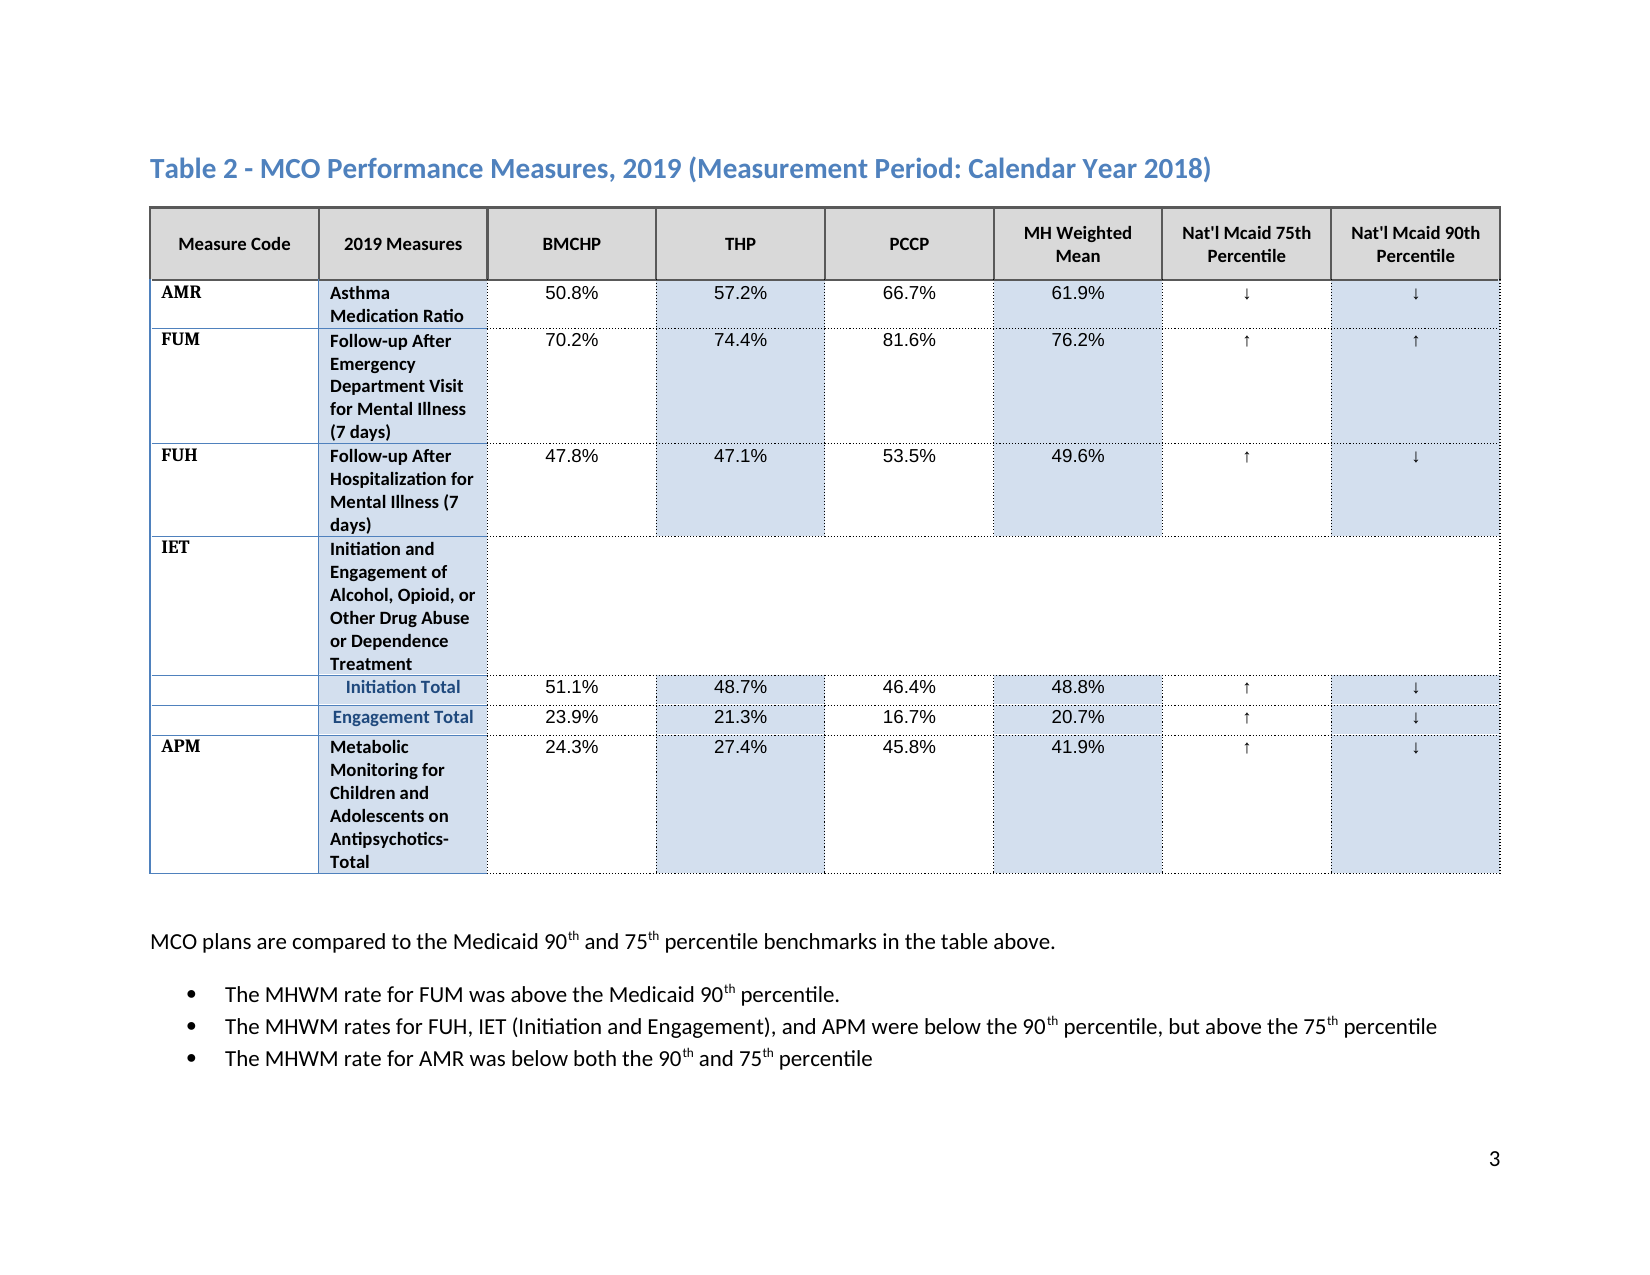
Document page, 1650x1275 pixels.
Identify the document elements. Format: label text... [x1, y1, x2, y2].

table_cell ↓ [1331, 279, 1500, 328]
table_cell 47.8% [488, 443, 656, 536]
table_cell ↑ [1162, 675, 1331, 704]
table_cell 70.2% [488, 328, 656, 443]
table_cell 46.4% [825, 675, 994, 704]
text Table 2 - MCO Performance Measures, 2019 (Measurement Period: Calendar Year 2018) [150, 150, 1500, 186]
table_header Measure Code [151, 209, 318, 279]
table_cell FUM [151, 329, 318, 443]
table_cell 20.7% [994, 705, 1162, 734]
table_cell 41.9% [994, 735, 1162, 873]
table_cell 27.4% [656, 735, 825, 873]
table_cell [151, 706, 318, 734]
table_cell ↑ [1162, 328, 1331, 443]
table_cell ↓ [1331, 735, 1500, 873]
list The MHWM rate for AMR was below both the 90th and 75th percentile [187, 1044, 1500, 1073]
table_cell 16.7% [825, 705, 994, 734]
table_cell 24.3% [488, 735, 656, 873]
table_cell 48.7% [656, 675, 825, 704]
table_cell APM [151, 736, 318, 873]
table_cell [488, 536, 1500, 674]
table_header PCCP [826, 209, 993, 279]
table_cell ↑ [1162, 705, 1331, 734]
table_cell Metabolic Monitoring for Children and Adolescents on Antipsychotics-Total [319, 736, 487, 873]
table_cell [151, 676, 318, 704]
table_cell AMR [151, 280, 318, 328]
table_cell 45.8% [825, 735, 994, 873]
table_cell 57.2% [656, 281, 825, 328]
table_cell ↓ [1162, 281, 1331, 328]
table_cell 76.2% [994, 328, 1162, 443]
table_cell Initiation Total [319, 676, 487, 704]
table_cell 53.5% [825, 443, 994, 536]
table_cell ↓ [1331, 675, 1500, 704]
table_cell ↑ [1162, 735, 1331, 873]
table_header Nat'l Mcaid 90th Percentile [1332, 209, 1499, 279]
list The MHWM rates for FUH, IET (Initiation and Engagement), and APM were below the 90th percentile, but above the 75th percentile [187, 1012, 1500, 1040]
table_header 2019 Measures [320, 209, 486, 279]
text MCO plans are compared to the Medicaid 90th and 75th percentile benchmarks in the table above. [150, 927, 1500, 955]
table_cell 51.1% [488, 675, 656, 704]
table_cell 49.6% [994, 443, 1162, 536]
table_cell Follow-up After Emergency Department Visit for Mental Illness (7 days) [319, 329, 487, 443]
table_header Nat'l Mcaid 75th Percentile [1163, 209, 1330, 279]
table_cell ↑ [1162, 443, 1331, 536]
table_header THP [657, 209, 824, 279]
table_cell 21.3% [656, 705, 825, 734]
table_header MH Weighted Mean [995, 209, 1161, 279]
table_cell Engagement Total [319, 706, 487, 734]
table_cell IET [151, 537, 318, 674]
table_cell 66.7% [825, 281, 994, 328]
table_cell 47.1% [656, 443, 825, 536]
table_cell 50.8% [488, 281, 656, 328]
table_cell Follow-up After Hospitalization for Mental Illness (7 days) [319, 444, 487, 536]
table_header BMCHP [489, 209, 655, 279]
table_cell Initiation and Engagement of Alcohol, Opioid, or Other Drug Abuse or Dependence Treatment [319, 537, 487, 674]
table_cell ↓ [1331, 705, 1500, 734]
list The MHWM rate for FUM was above the Medicaid 90th percentile. [187, 980, 1500, 1008]
table_cell 23.9% [488, 705, 656, 734]
table_cell ↑ [1331, 328, 1500, 443]
table_cell 74.4% [656, 328, 825, 443]
table_cell FUH [151, 444, 318, 536]
table_cell 61.9% [994, 281, 1162, 328]
table_cell ↓ [1331, 443, 1500, 536]
table_cell 48.8% [994, 675, 1162, 704]
table_cell Asthma Medication Ratio [319, 281, 487, 328]
table_cell 81.6% [825, 328, 994, 443]
